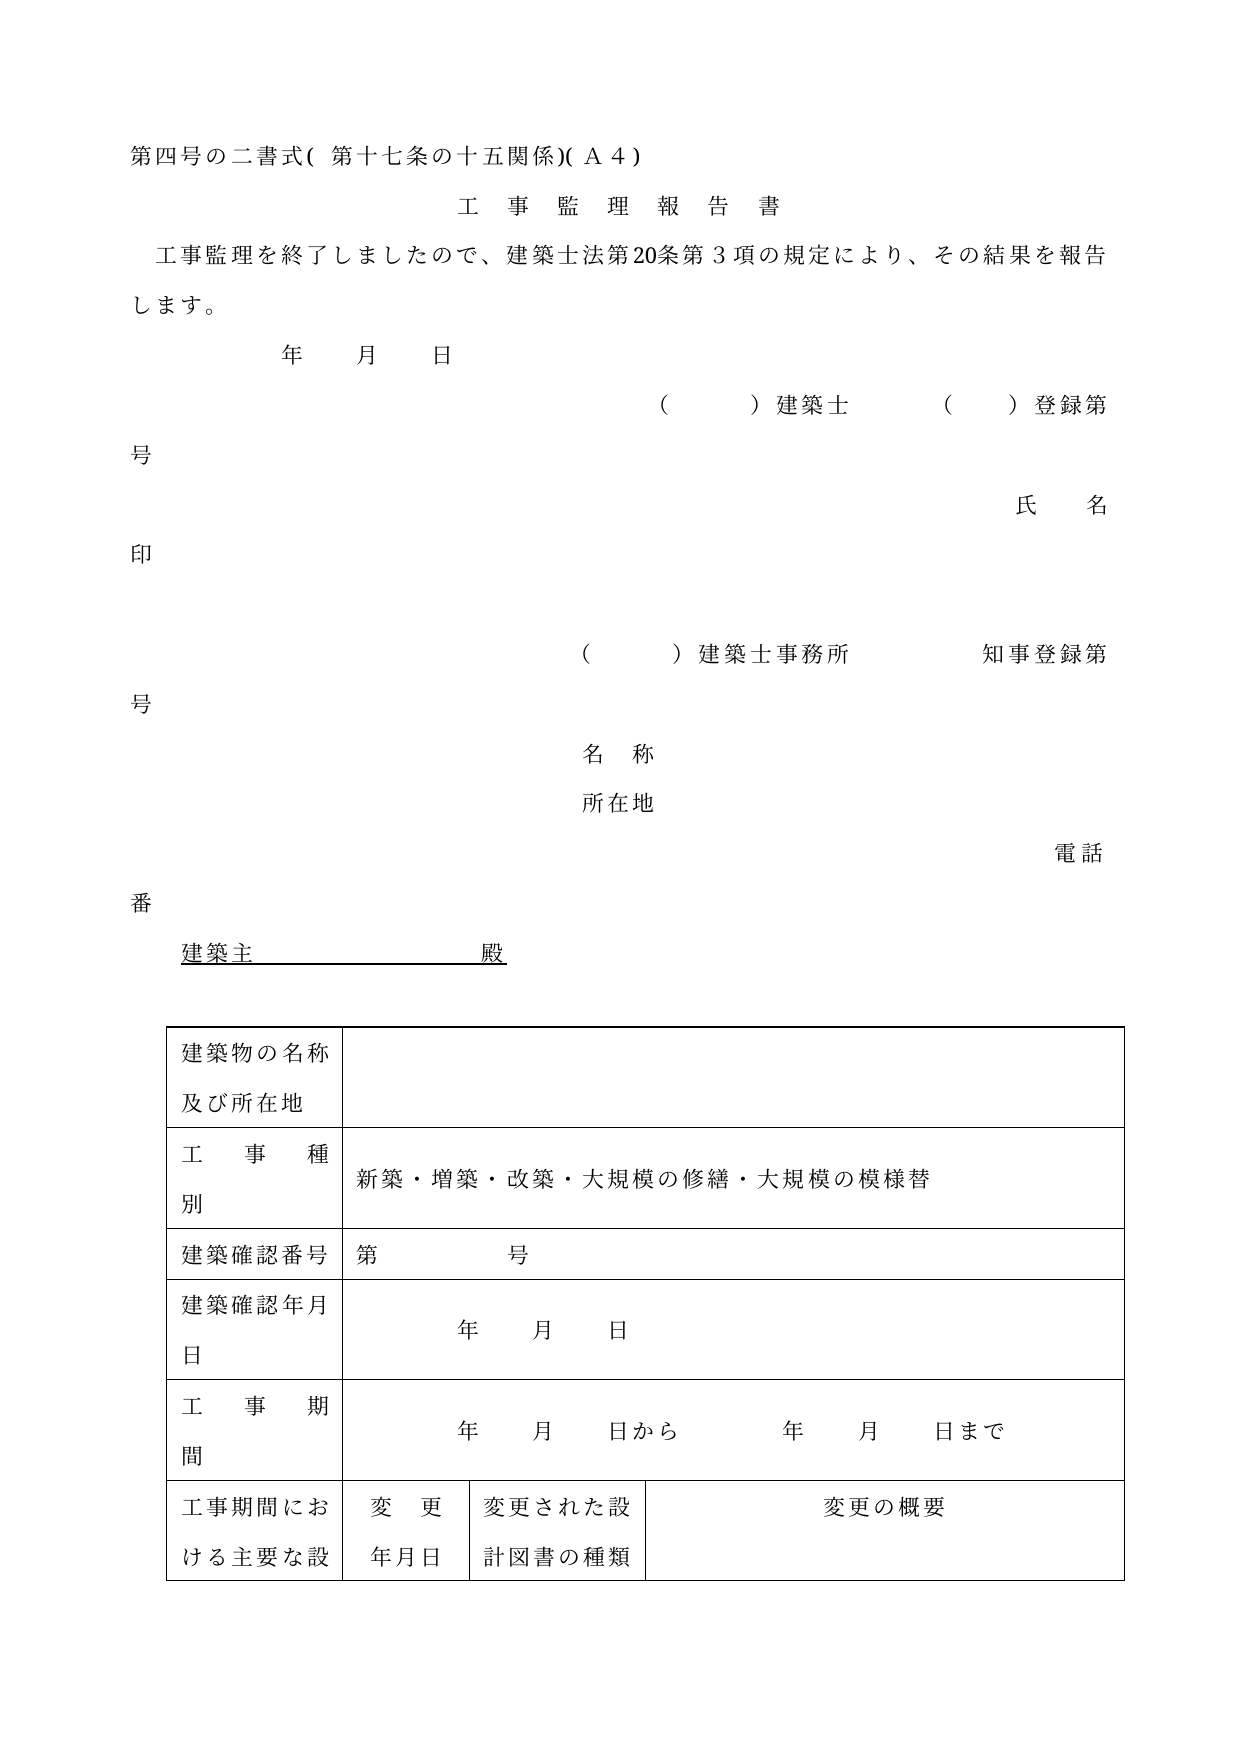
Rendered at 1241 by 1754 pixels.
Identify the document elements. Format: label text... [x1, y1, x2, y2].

text 建築主 殿 [131, 927, 1109, 977]
text 工 事 監 理 報 告 書 [131, 180, 1109, 230]
table_cell 変更された設計図書の種類 [470, 1481, 645, 1580]
text 電話 番 [131, 827, 1109, 927]
table_header 建築物の名称及び所在地 [167, 1028, 342, 1127]
table_cell 工事期間における主要な設計変更 [167, 1481, 342, 1580]
table_cell 工 事 期 間 [167, 1380, 342, 1480]
table_cell 工 事 種 別 [167, 1128, 342, 1228]
text 名 称 [131, 728, 1109, 777]
table_header [343, 1028, 1124, 1127]
table_cell 建築確認年月日 [167, 1280, 342, 1379]
text 第四号の二書式(第十七条の十五関係)(Ａ４) [131, 130, 1109, 180]
text （ ）建築士事務所 知事登録第 号 [131, 628, 1112, 728]
table_cell 第 号 [343, 1229, 1124, 1278]
text 工事監理を終了しましたので、建築士法第20条第３項の規定により、その結果を報告します。 [131, 230, 1109, 329]
table_cell 変 更 年月日 [343, 1481, 469, 1580]
text （ ）建築士 （ ）登録第 号 [131, 379, 1112, 479]
text 年 月 日 [131, 329, 1109, 379]
table_cell 新築・増築・改築・大規模の修繕・大規模の模様替 [343, 1128, 1124, 1228]
table_cell 年 月 日から 年 月 日まで [343, 1380, 1124, 1480]
table_cell 建築確認番号 [167, 1229, 342, 1278]
table_cell 年 月 日 [343, 1280, 1124, 1379]
text 所在地 [131, 777, 1109, 827]
text 氏 名 印 [131, 479, 1112, 578]
table_cell 変更の概要 [646, 1481, 1124, 1580]
